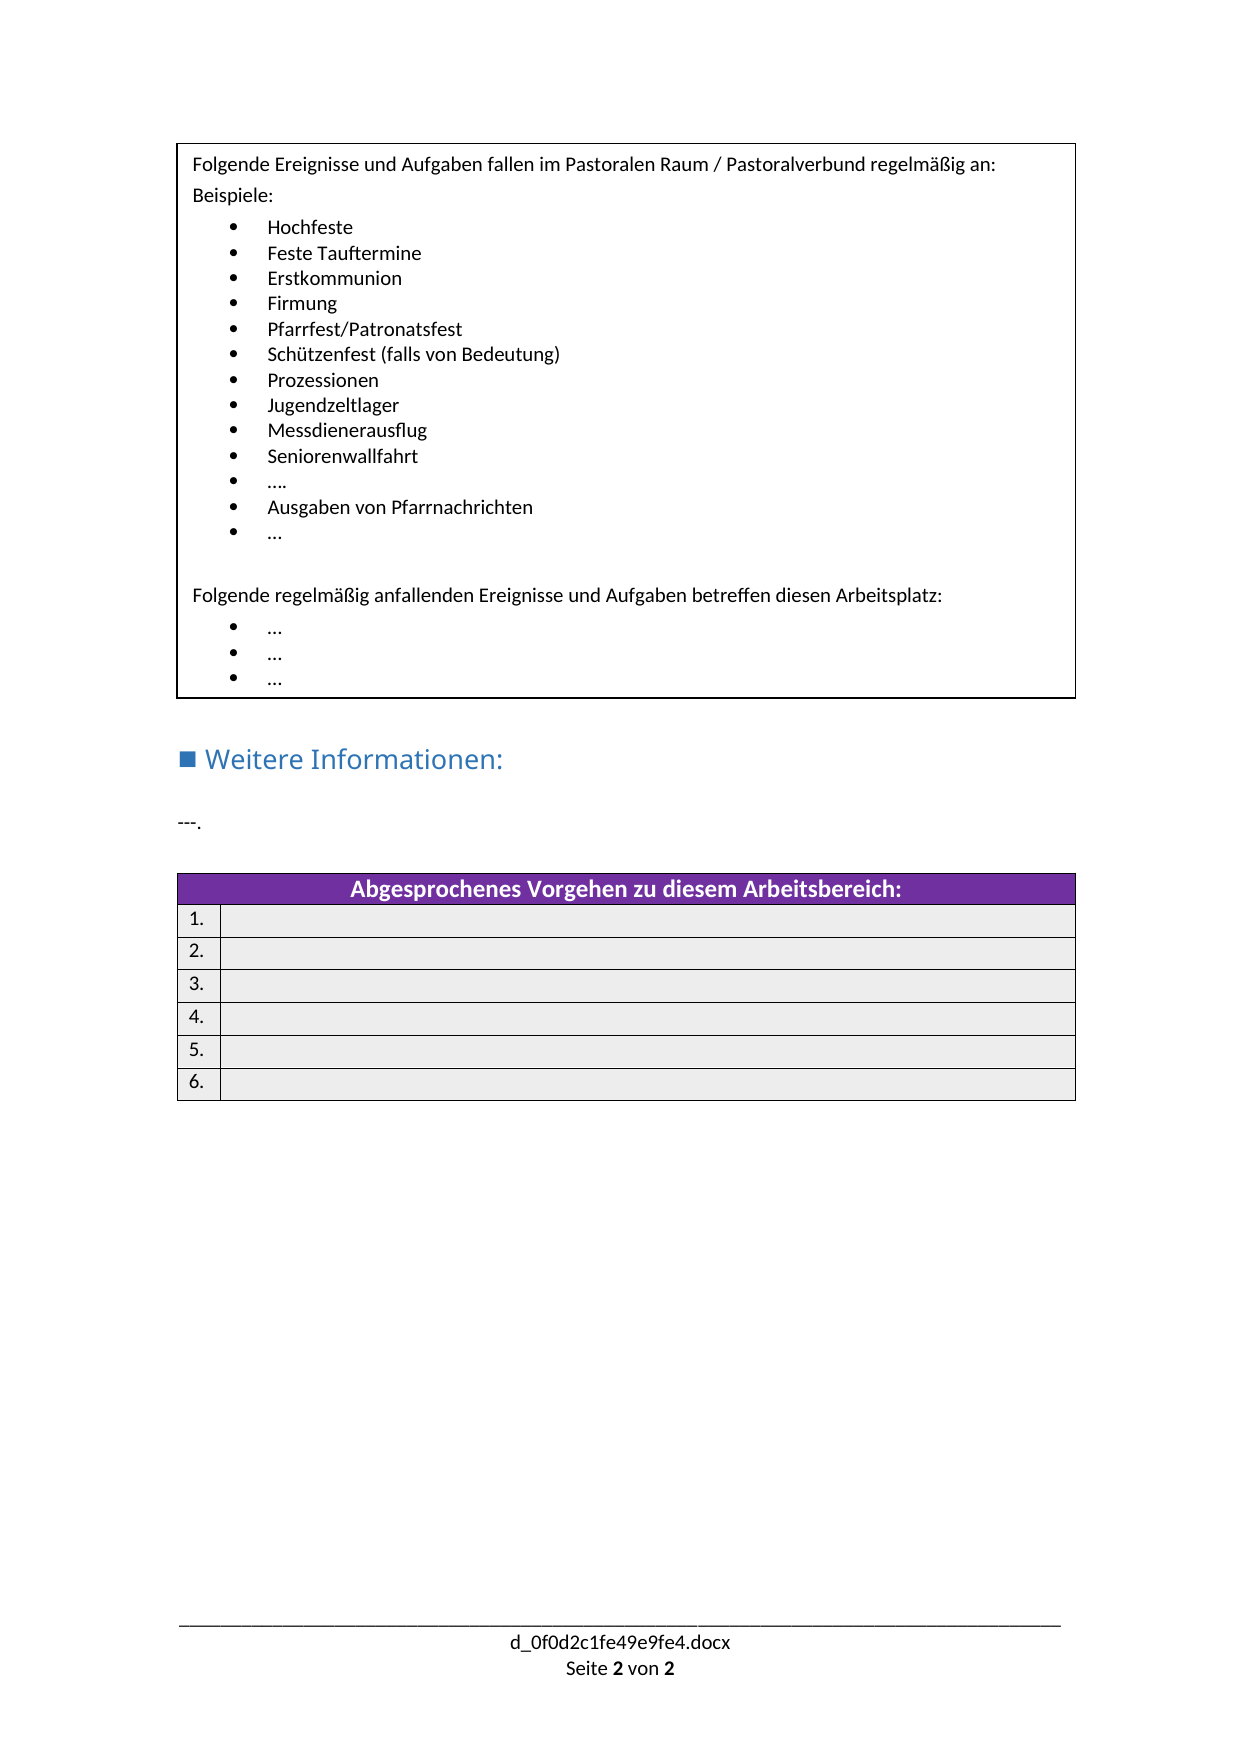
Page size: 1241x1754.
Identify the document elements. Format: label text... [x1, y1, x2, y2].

table_cell [221, 1003, 1075, 1035]
table_header Abgesprochenes Vorgehen zu diesem Arbeitsbereich: [178, 874, 1075, 904]
table_cell 4. [178, 1003, 220, 1035]
table_cell [221, 1036, 1075, 1067]
table_cell 6. [178, 1069, 220, 1100]
table_cell [221, 905, 1075, 937]
table_cell 1. [178, 905, 220, 937]
table_cell [221, 938, 1075, 969]
table_cell 3. [178, 970, 220, 1002]
subtitle Weitere Informationen: [177, 741, 1063, 777]
text ---. [177, 809, 1063, 834]
table_cell 2. [178, 938, 220, 969]
table_cell [221, 1069, 1075, 1100]
table_cell 5. [178, 1036, 220, 1067]
table_cell [221, 970, 1075, 1002]
